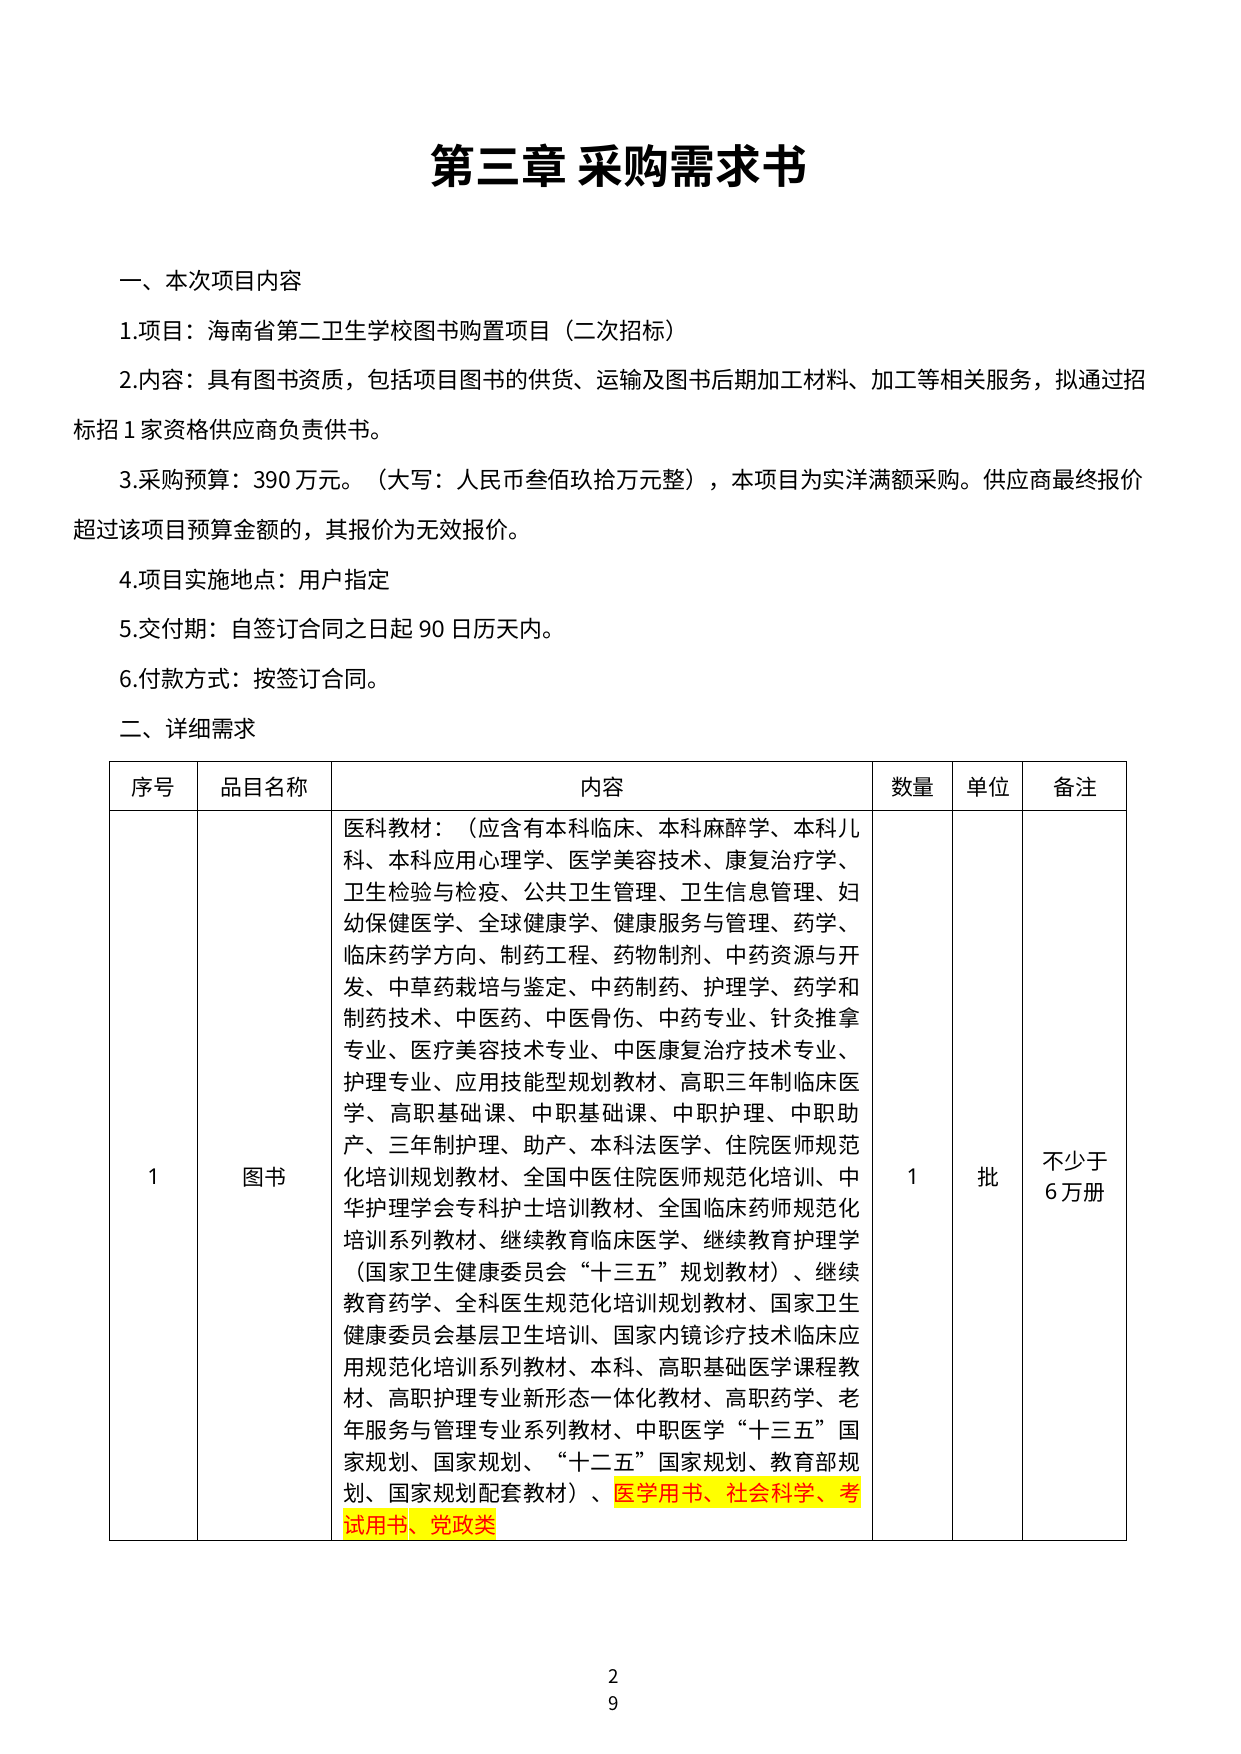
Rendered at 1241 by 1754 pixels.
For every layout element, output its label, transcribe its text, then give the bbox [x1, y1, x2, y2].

subtitle 第三章 采购需求书 [73, 130, 1163, 196]
table_header 单位 [953, 762, 1022, 810]
table_header 备注 [1023, 762, 1126, 810]
text 5.交付期：自签订合同之日起 90 日历天内。 [73, 611, 1163, 645]
table_cell 不少于6万册 [1023, 811, 1126, 1540]
table_header 数量 [873, 762, 952, 810]
text 6.付款方式：按签订合同。 [73, 661, 1163, 694]
table_cell 医科教材：（应含有本科临床、本科麻醉学、本科儿科、本科应用心理学、医学美容技术、康复治疗学、卫生检验与检疫、公共卫生管理、卫生信息管理、妇幼保健医学、全球健康学、健康服务与管理、药学、临床药学方向、制药工程、药物制剂、中药资源与开发、中草药栽培与鉴定、中药制药、护理学、药学和制药技术、中医药、中医骨伤、中药专业、针灸推拿专业、医疗美容技术专业、中医康复治疗技术专业、护理专业、应用技能型规划教材、高职三年制临床医学、高职基础课、中职基础课、中职护理、中职助产、三年制护理、助产、本科法医学、住院医师规范化培训规划教材、全国中医住院医师规范化培训、中华护理学会专科护士培训教材、全国临床药师规范化培训系列教材、继续教育临床医学、继续教育护理学（国家卫生健康委员会“十三五”规划教材）、继续教育药学、全科医生规范化培训规划教材、国家卫生健康委员会基层卫生培训、国家内镜诊疗技术临床应用规范化培训系列教材、本科、高职基础医学课程教材、高职护理专业新形态一体化教材、高职药学、老年服务与管理专业系列教材、中职医学“十三五”国家规划、国家规划、“十二五”国家规划、教育部规划、国家规划配套教材）、医学用书、社会科学、考试用书、党政类 [332, 811, 872, 1540]
text 4.项目实施地点：用户指定 [73, 562, 1163, 595]
text 1.项目：海南省第二卫生学校图书购置项目（二次招标） [73, 313, 1163, 346]
text 二、详细需求 [73, 711, 1163, 744]
text 2.内容：具有图书资质，包括项目图书的供货、运输及图书后期加工材料、加工等相关服务，拟通过招标招1家资格供应商负责供书。 [73, 362, 1163, 445]
text 一、本次项目内容 [73, 263, 1163, 296]
table_cell 图书 [198, 811, 331, 1540]
table_cell 1 [873, 811, 952, 1540]
table_cell 1 [110, 811, 197, 1540]
text 3.采购预算：390万元。（大写：人民币叁佰玖拾万元整），本项目为实洋满额采购。供应商最终报价超过该项目预算金额的，其报价为无效报价。 [73, 462, 1163, 545]
table_header 序号 [110, 762, 197, 810]
table_cell 批 [953, 811, 1022, 1540]
table_header 内容 [332, 762, 872, 810]
table_header 品目名称 [198, 762, 331, 810]
